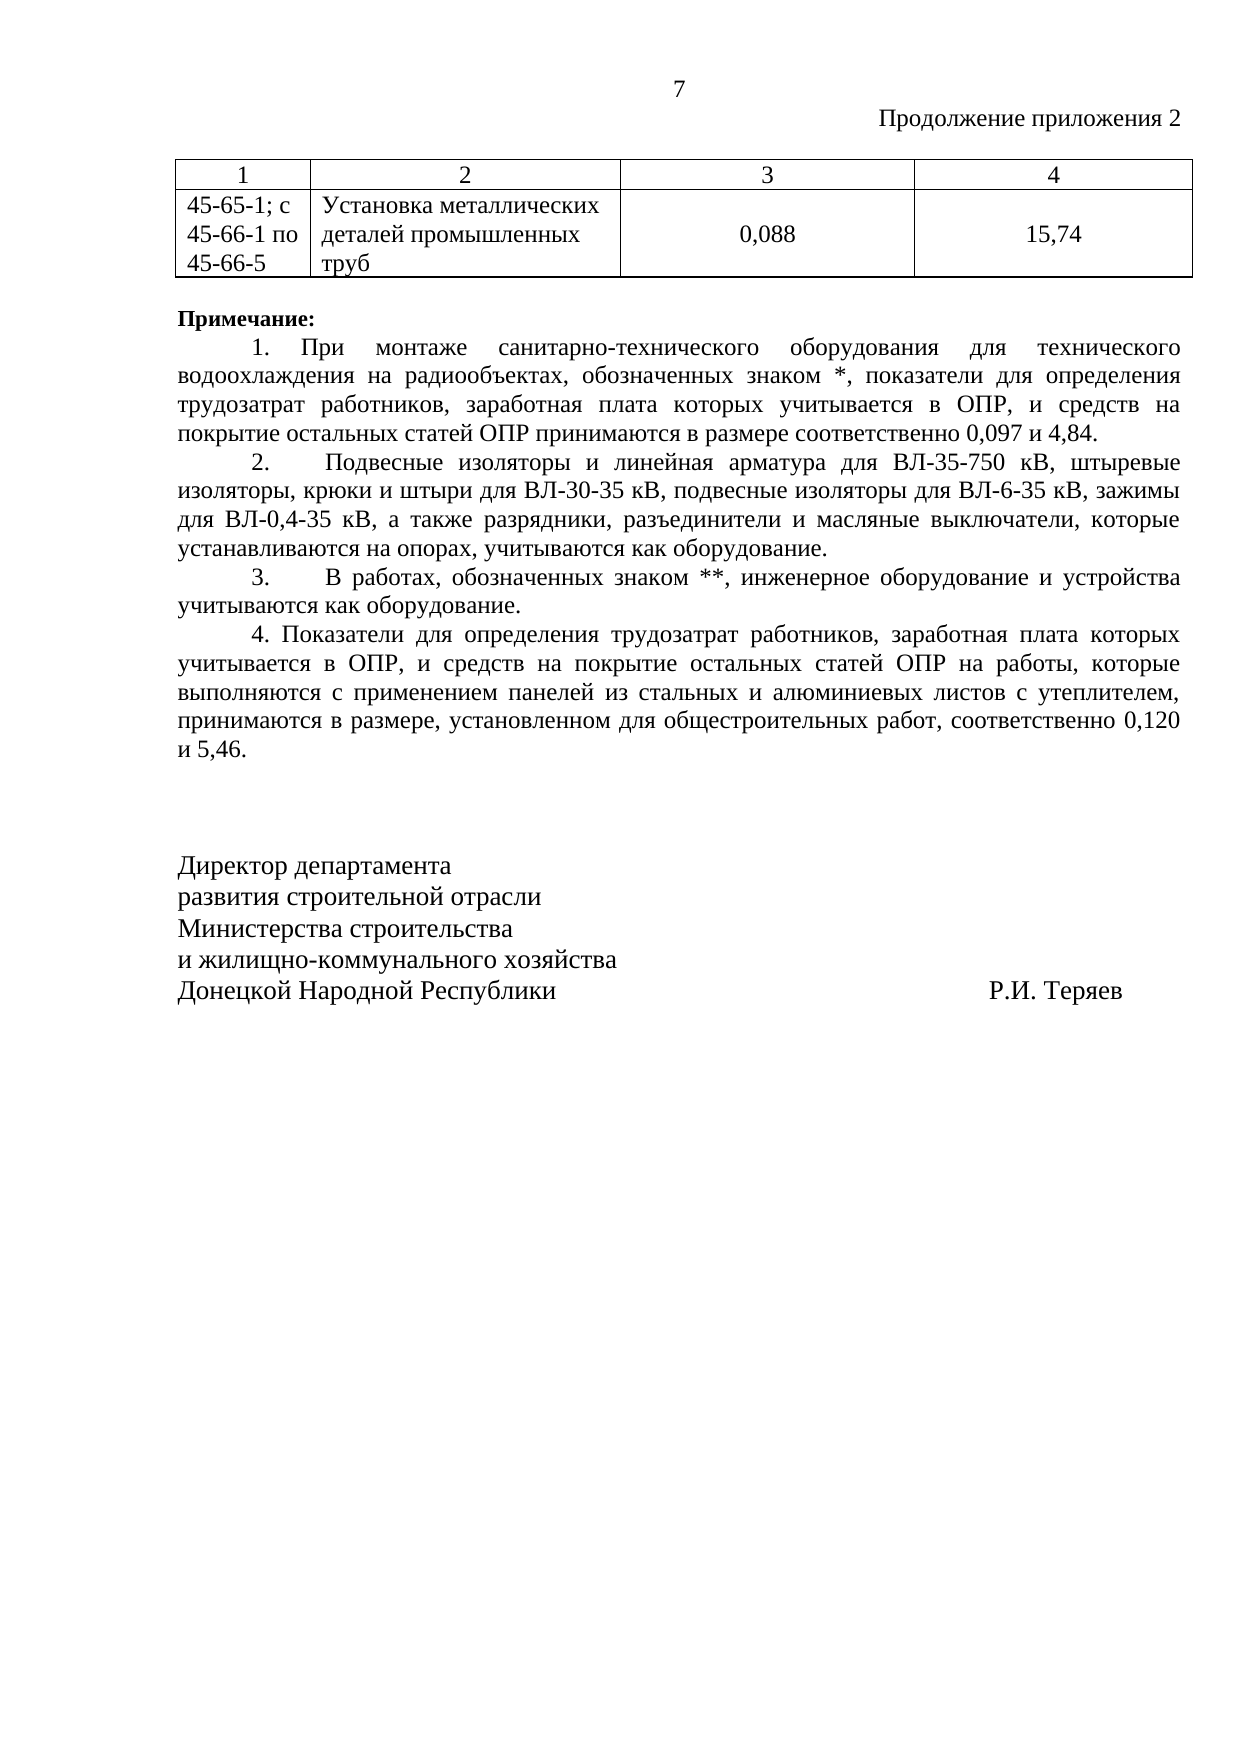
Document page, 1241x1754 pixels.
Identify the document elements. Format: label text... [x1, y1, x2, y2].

table_header 4 [915, 160, 1192, 189]
table_header 1 [176, 160, 310, 189]
table_header 3 [621, 160, 914, 189]
text Министерства строительства [177, 912, 1181, 943]
text 4. Показатели для определения трудозатрат работников, заработная плата которых учитывается в ОПР, и средств на покрытие остальных статей ОПР на работы, которые выполняются с применением панелей из стальных и алюминиевых листов с утеплителем, принимаются в размере, установленном для общестроительных работ, соответственно 0,120 и 5,46. [177, 619, 1181, 763]
text Донецкой Народной Республики Р.И. Теряев [177, 974, 1181, 1005]
table_cell 0,088 [621, 190, 914, 276]
text 2. Подвесные изоляторы и линейная арматура для ВЛ-35-750 кВ, штыревые изоляторы, крюки и штыри для ВЛ-30-35 кВ, подвесные изоляторы для ВЛ-6-35 кВ, зажимы для ВЛ-0,4-35 кВ, а также разрядники, разъединители и масляные выключатели, которые устанавливаются на опорах, учитываются как оборудование. [177, 447, 1181, 562]
table_cell 45-65-1; с 45-66-1 по 45-66-5 [176, 190, 310, 276]
table_cell 15,74 [915, 190, 1192, 276]
text Директор департамента [177, 849, 1181, 881]
text 3. В работах, обозначенных знаком **, инженерное оборудование и устройства учитываются как оборудование. [177, 562, 1181, 619]
table_cell Установка металлических деталей промышленных труб [311, 190, 620, 276]
text и жилищно-коммунального хозяйства [177, 943, 1181, 974]
text развития строительной отрасли [177, 881, 1181, 912]
text 1. При монтаже санитарно-технического оборудования для технического водоохлаждения на радиообъектах, обозначенных знаком *, показатели для определения трудозатрат работников, заработная плата которых учитывается в ОПР, и средств на покрытие остальных статей ОПР принимаются в размере соответственно 0,097 и 4,84. [177, 332, 1181, 447]
text Примечание: [177, 306, 1181, 332]
table_header 2 [311, 160, 620, 189]
